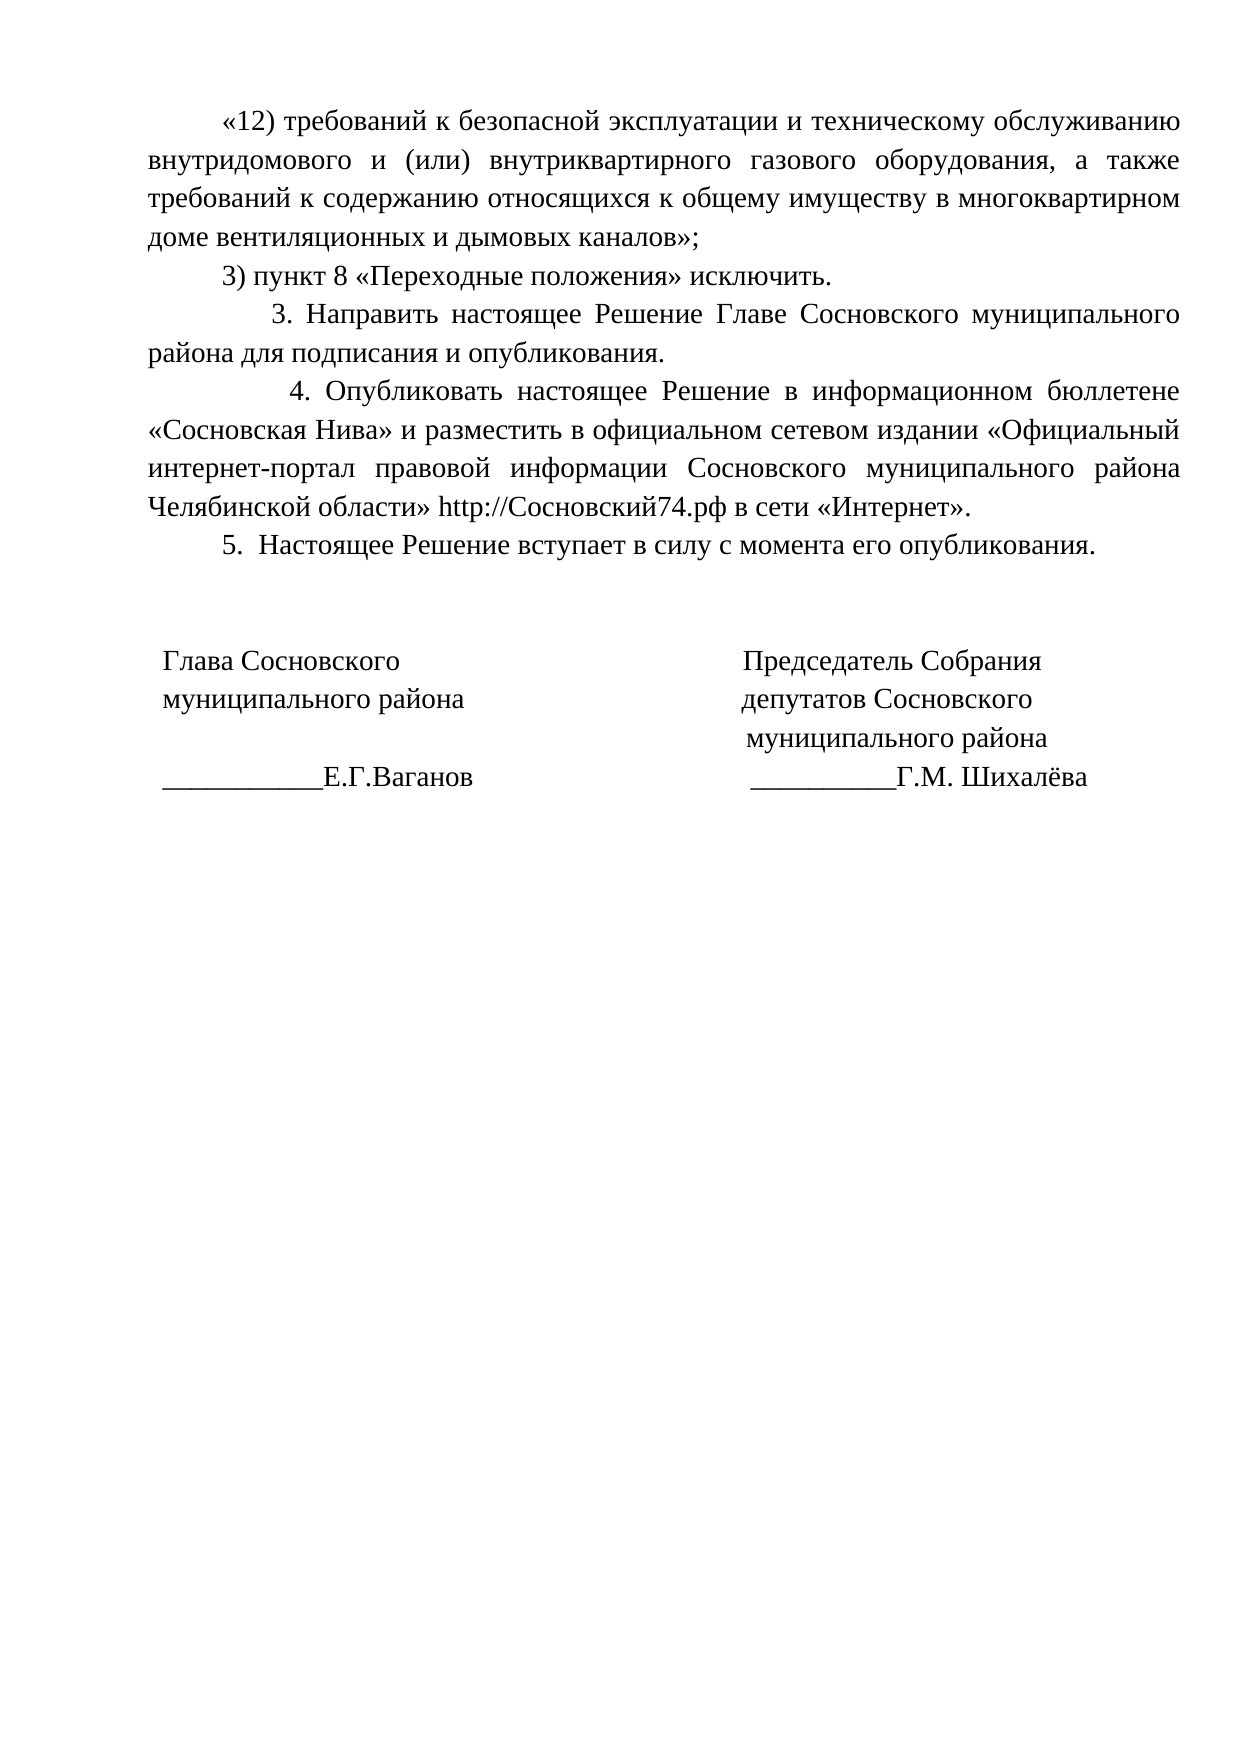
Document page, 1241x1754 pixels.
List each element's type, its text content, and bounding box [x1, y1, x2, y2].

text Глава Сосновского Председатель Собрания [148, 643, 1181, 677]
text муниципального района депутатов Сосновского [148, 682, 1181, 715]
text 3) пункт 8 «Переходные положения» исключить. [148, 258, 1181, 291]
text 5. Настоящее Решение вступает в силу с момента его опубликования. [148, 527, 1181, 561]
text 4. Опубликовать настоящее Решение в информационном бюллетене «Сосновская Нива» и разместить в официальном сетевом издании «Официальный интернет-портал правовой информации Сосновского муниципального района Челябинской области» http://Сосновский74.рф в сети «Интернет». [148, 373, 1181, 522]
text муниципального района [148, 720, 1181, 754]
text «12) требований к безопасной эксплуатации и техническому обслуживанию внутридомового и (или) внутриквартирного газового оборудования, а также требований к содержанию относящихся к общему имуществу в многоквартирном доме вентиляционных и дымовых каналов»; [148, 103, 1181, 253]
text 3. Направить настоящее Решение Главе Сосновского муниципального района для подписания и опубликования. [148, 296, 1181, 368]
text ___________Е.Г.Ваганов __________Г.М. Шихалёва [148, 759, 1181, 792]
